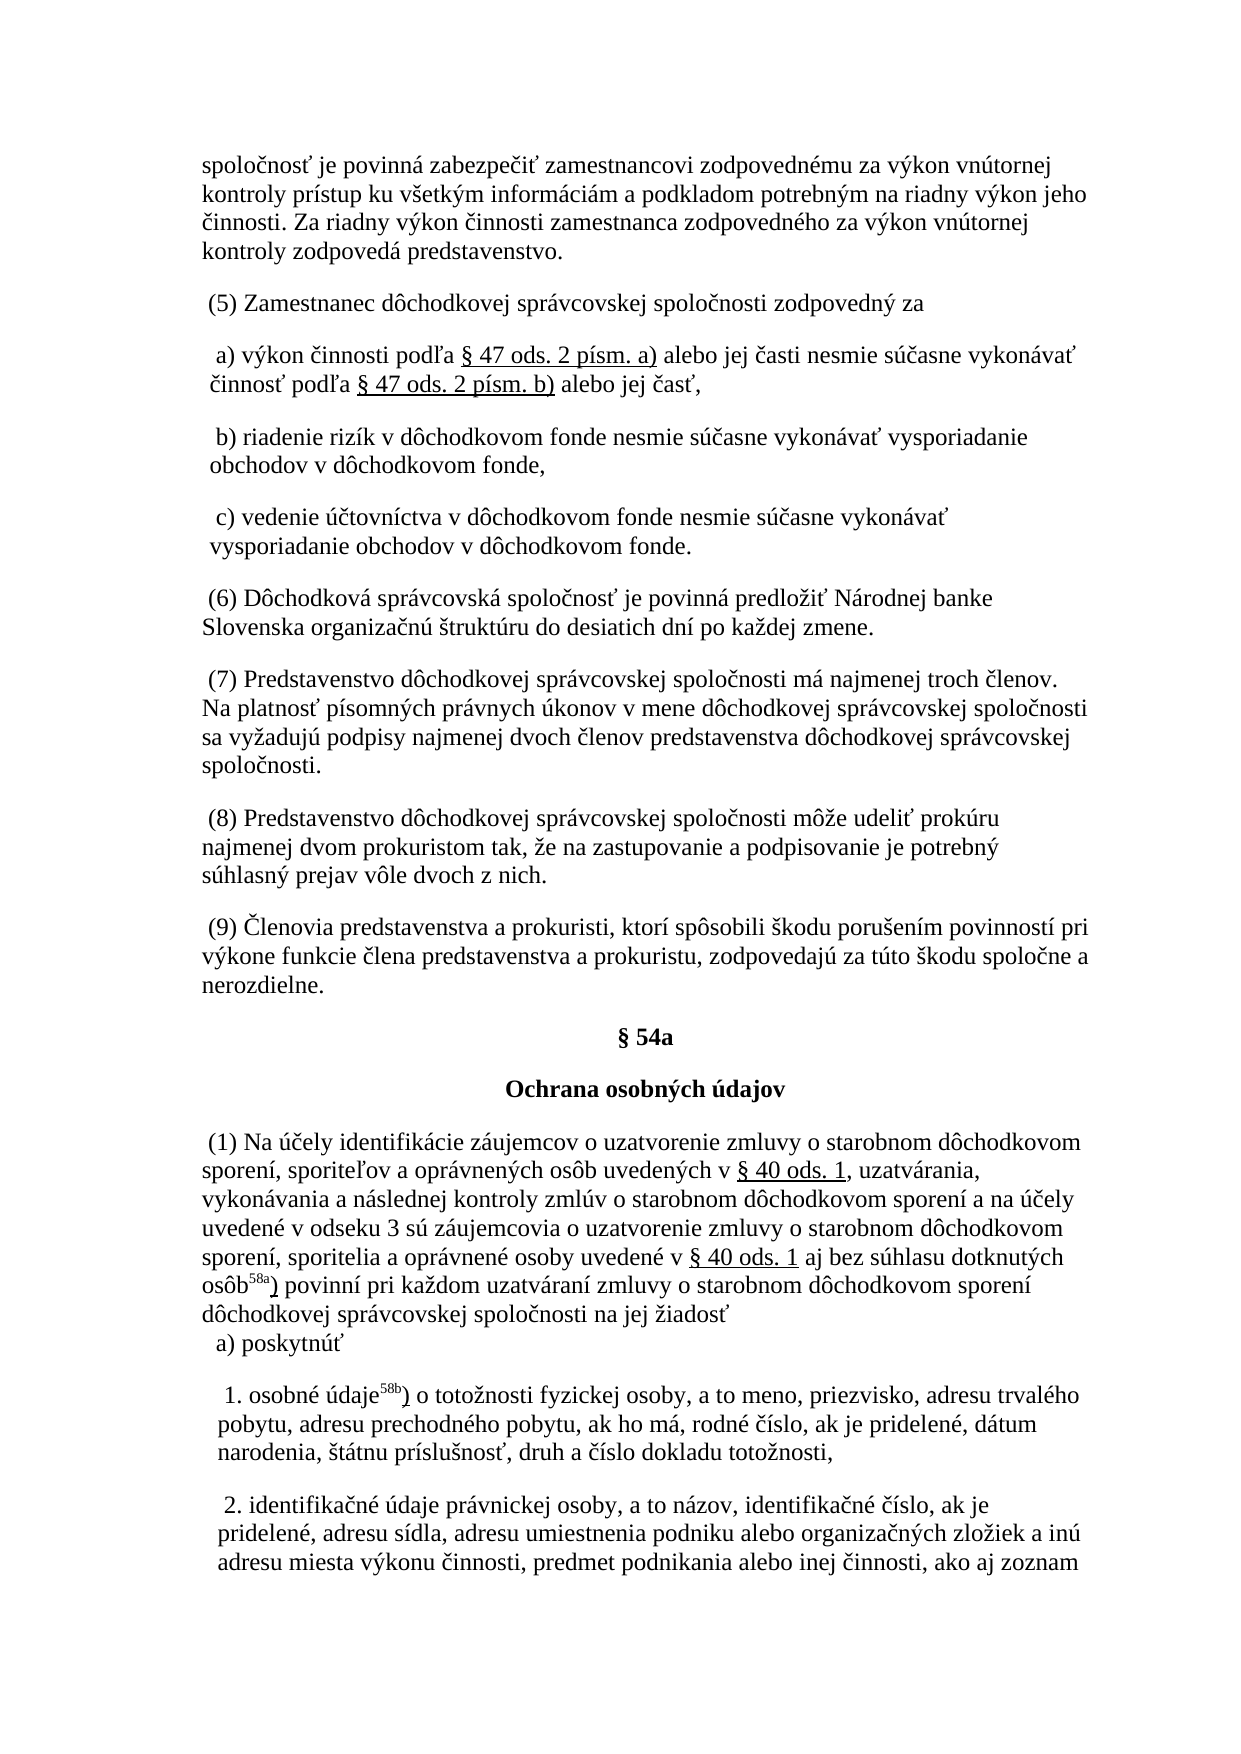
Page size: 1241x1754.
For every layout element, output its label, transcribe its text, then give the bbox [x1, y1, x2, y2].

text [202, 150, 1090, 265]
text (7) Predstavenstvo dôchodkovej správcovskej spoločnosti má najmenej troch členov. Na platnosť písomných právnych úkonov v mene dôchodkovej správcovskej spoločnosti sa vyžadujú podpisy najmenej dvoch členov predstavenstva dôchodkovej správcovskej spoločnosti. [202, 664, 1090, 779]
text (8) Predstavenstvo dôchodkovej správcovskej spoločnosti môže udeliť prokúru najmenej dvom prokuristom tak, že na zastupovanie a podpisovanie je potrebný súhlasný prejav vôle dvoch z nich. [202, 803, 1090, 889]
text § 54a [194, 1022, 1090, 1051]
text Ochrana osobných údajov [194, 1074, 1090, 1103]
text b) riadenie rizík v dôchodkovom fonde nesmie súčasne vykonávať vysporiadanie obchodov v dôchodkovom fonde, [209, 422, 1090, 479]
text (5) Zamestnanec dôchodkovej správcovskej spoločnosti zodpovedný za [202, 288, 1090, 317]
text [217, 1490, 1090, 1576]
text a) výkon činnosti podľa § 47 ods. 2 písm. a) alebo jej časti nesmie súčasne vykonávať činnosť podľa § 47 ods. 2 písm. b) alebo jej časť, [209, 341, 1090, 398]
text (9) Členovia predstavenstva a prokuristi, ktorí spôsobili škodu porušením povinností pri výkone funkcie člena predstavenstva a prokuristu, zodpovedajú za túto škodu spoločne a nerozdielne. [202, 912, 1090, 999]
text (1) Na účely identifikácie záujemcov o uzatvorenie zmluvy o starobnom dôchodkovom sporení, sporiteľov a oprávnených osôb uvedených v § 40 ods. 1, uzatvárania, vykonávania a následnej kontroly zmlúv o starobnom dôchodkovom sporení a na účely uvedené v odseku 3 sú záujemcovia o uzatvorenie zmluvy o starobnom dôchodkovom sporení, sporitelia a oprávnené osoby uvedené v § 40 ods. 1 aj bez súhlasu dotknutých osôb58a) povinní pri každom uzatváraní zmluvy o starobnom dôchodkovom sporení dôchodkovej správcovskej spoločnosti na jej žiadosť [202, 1127, 1090, 1328]
text (6) Dôchodková správcovská spoločnosť je povinná predložiť Národnej banke Slovenska organizačnú štruktúru do desiatich dní po každej zmene. [202, 583, 1090, 641]
text c) vedenie účtovníctva v dôchodkovom fonde nesmie súčasne vykonávať vysporiadanie obchodov v dôchodkovom fonde. [209, 502, 1090, 560]
text 1. osobné údaje58b) o totožnosti fyzickej osoby, a to meno, priezvisko, adresu trvalého pobytu, adresu prechodného pobytu, ak ho má, rodné číslo, ak je pridelené, dátum narodenia, štátnu príslušnosť, druh a číslo dokladu totožnosti, [217, 1380, 1090, 1466]
text a) poskytnúť [209, 1328, 1090, 1357]
